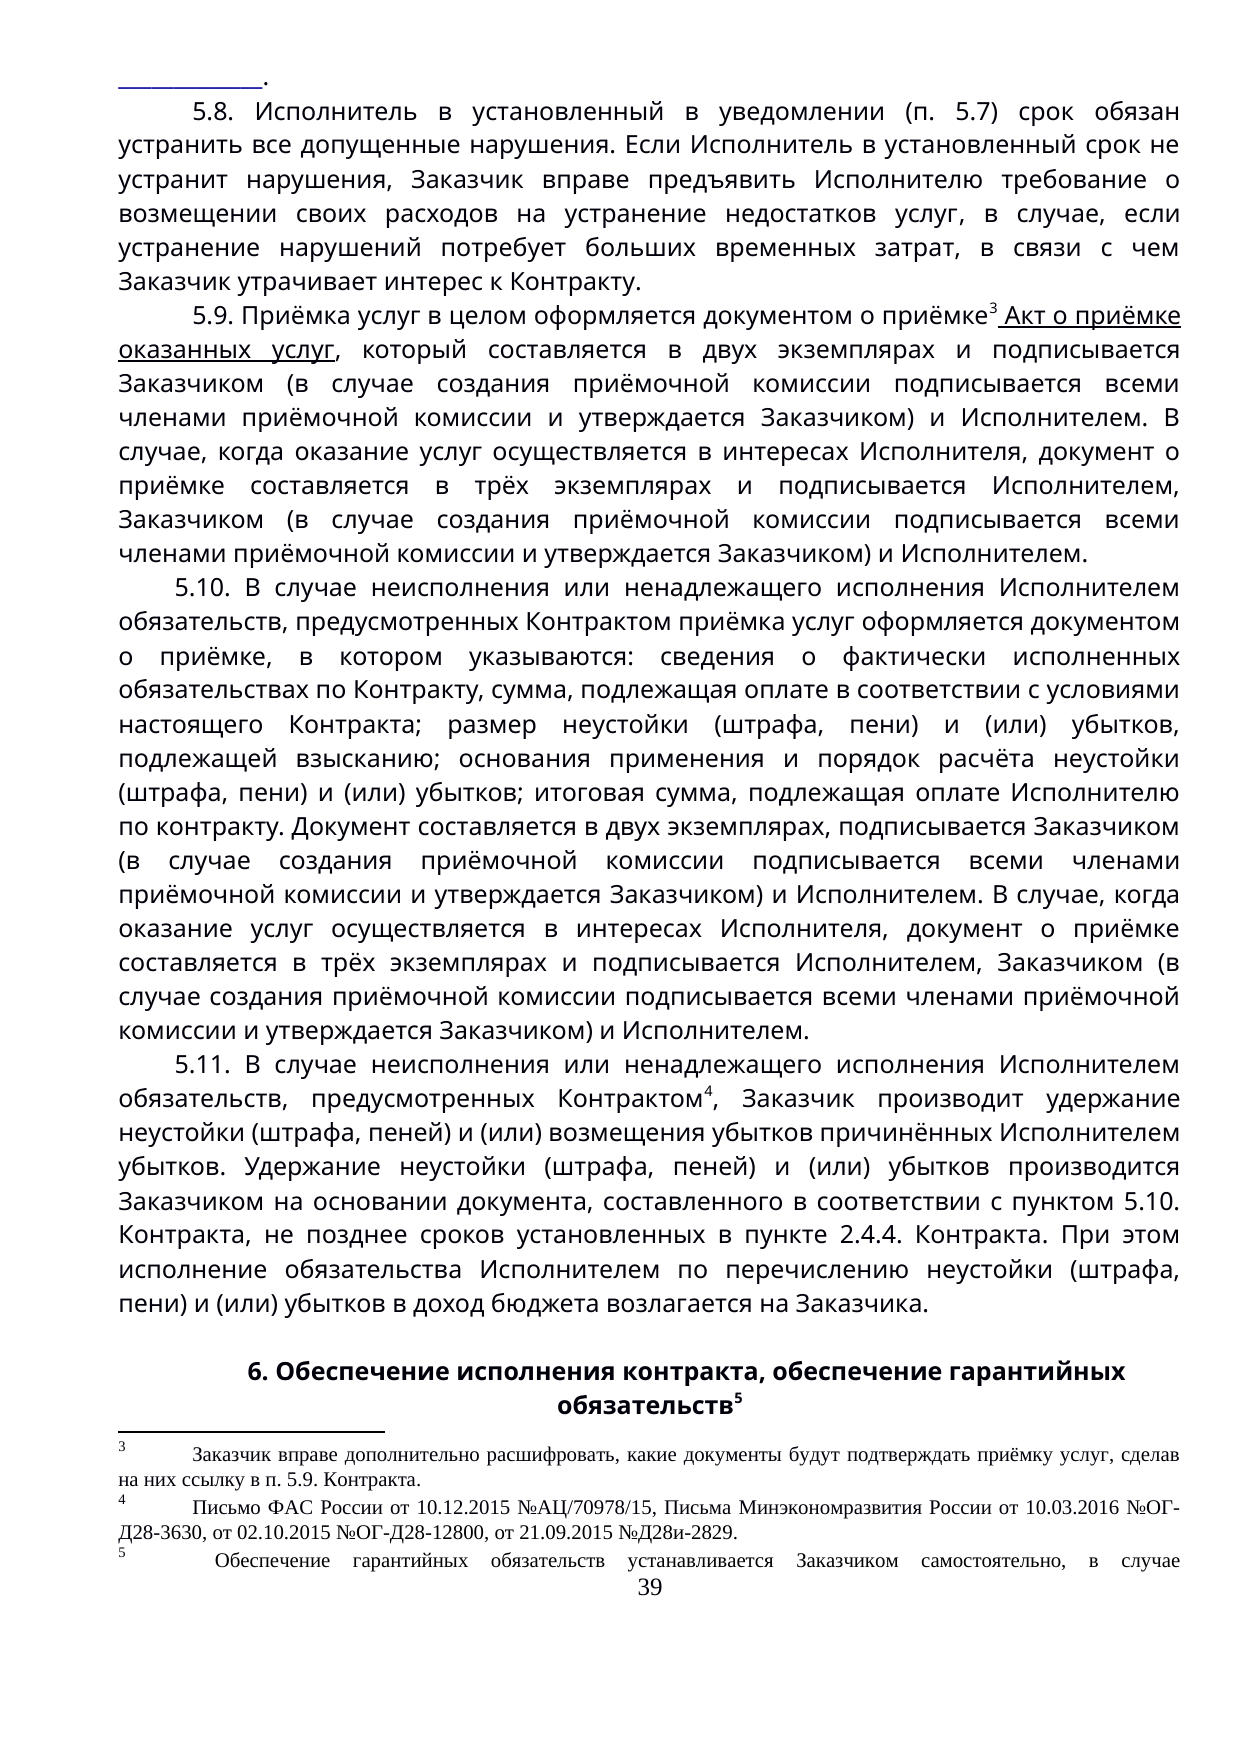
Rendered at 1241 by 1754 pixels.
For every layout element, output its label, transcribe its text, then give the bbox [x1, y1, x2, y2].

text 5.9. Приёмка услуг в целом оформляется документом о приёмке Акт о приёмке оказанных услуг, который составляется в двух экземплярах и подписывается Заказчиком (в случае создания приёмочной комиссии подписывается всеми членами приёмочной комиссии и утверждается Заказчиком) и Исполнителем. В случае, когда оказание услуг осуществляется в интересах Исполнителя, документ о приёмке составляется в трёх экземплярах и подписывается Исполнителем, Заказчиком (в случае создания приёмочной комиссии подписывается всеми членами приёмочной комиссии и утверждается Заказчиком) и Исполнителем. [118, 297, 1181, 570]
text 5.8. Исполнитель в установленный в уведомлении (п. 5.7) срок обязан устранить все допущенные нарушения. Если Исполнитель в установленный срок не устранит нарушения, Заказчик вправе предъявить Исполнителю требование о возмещении своих расходов на устранение недостатков услуг, в случае, если устранение нарушений потребует больших временных затрат, в связи с чем Заказчик утрачивает интерес к Контракту. [118, 93, 1181, 297]
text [118, 59, 1181, 93]
text 6. Обеспечение исполнения контракта, обеспечение гарантийных обязательств [118, 1353, 1181, 1422]
text 5.10. В случае неисполнения или ненадлежащего исполнения Исполнителем обязательств, предусмотренных Контрактом приёмка услуг оформляется документом о приёмке, в котором указываются: сведения о фактически исполненных обязательствах по Контракту, сумма, подлежащая оплате в соответствии с условиями настоящего Контракта; размер неустойки (штрафа, пени) и (или) убытков, подлежащей взысканию; основания применения и порядок расчёта неустойки (штрафа, пени) и (или) убытков; итоговая сумма, подлежащая оплате Исполнителю по контракту. Документ составляется в двух экземплярах, подписывается Заказчиком (в случае создания приёмочной комиссии подписывается всеми членами приёмочной комиссии и утверждается Заказчиком) и Исполнителем. В случае, когда оказание услуг осуществляется в интересах Исполнителя, документ о приёмке составляется в трёх экземплярах и подписывается Исполнителем, Заказчиком (в случае создания приёмочной комиссии подписывается всеми членами приёмочной комиссии и утверждается Заказчиком) и Исполнителем. [118, 570, 1181, 1047]
text 5.11. В случае неисполнения или ненадлежащего исполнения Исполнителем обязательств, предусмотренных Контрактом, Заказчик производит удержание неустойки (штрафа, пеней) и (или) возмещения убытков причинённых Исполнителем убытков. Удержание неустойки (штрафа, пеней) и (или) убытков производится Заказчиком на основании документа, составленного в соответствии с пунктом 5.10. Контракта, не позднее сроков установленных в пункте 2.4.4. Контракта. При этом исполнение обязательства Исполнителем по перечислению неустойки (штрафа, пени) и (или) убытков в доход бюджета возлагается на Заказчика. [118, 1047, 1181, 1319]
